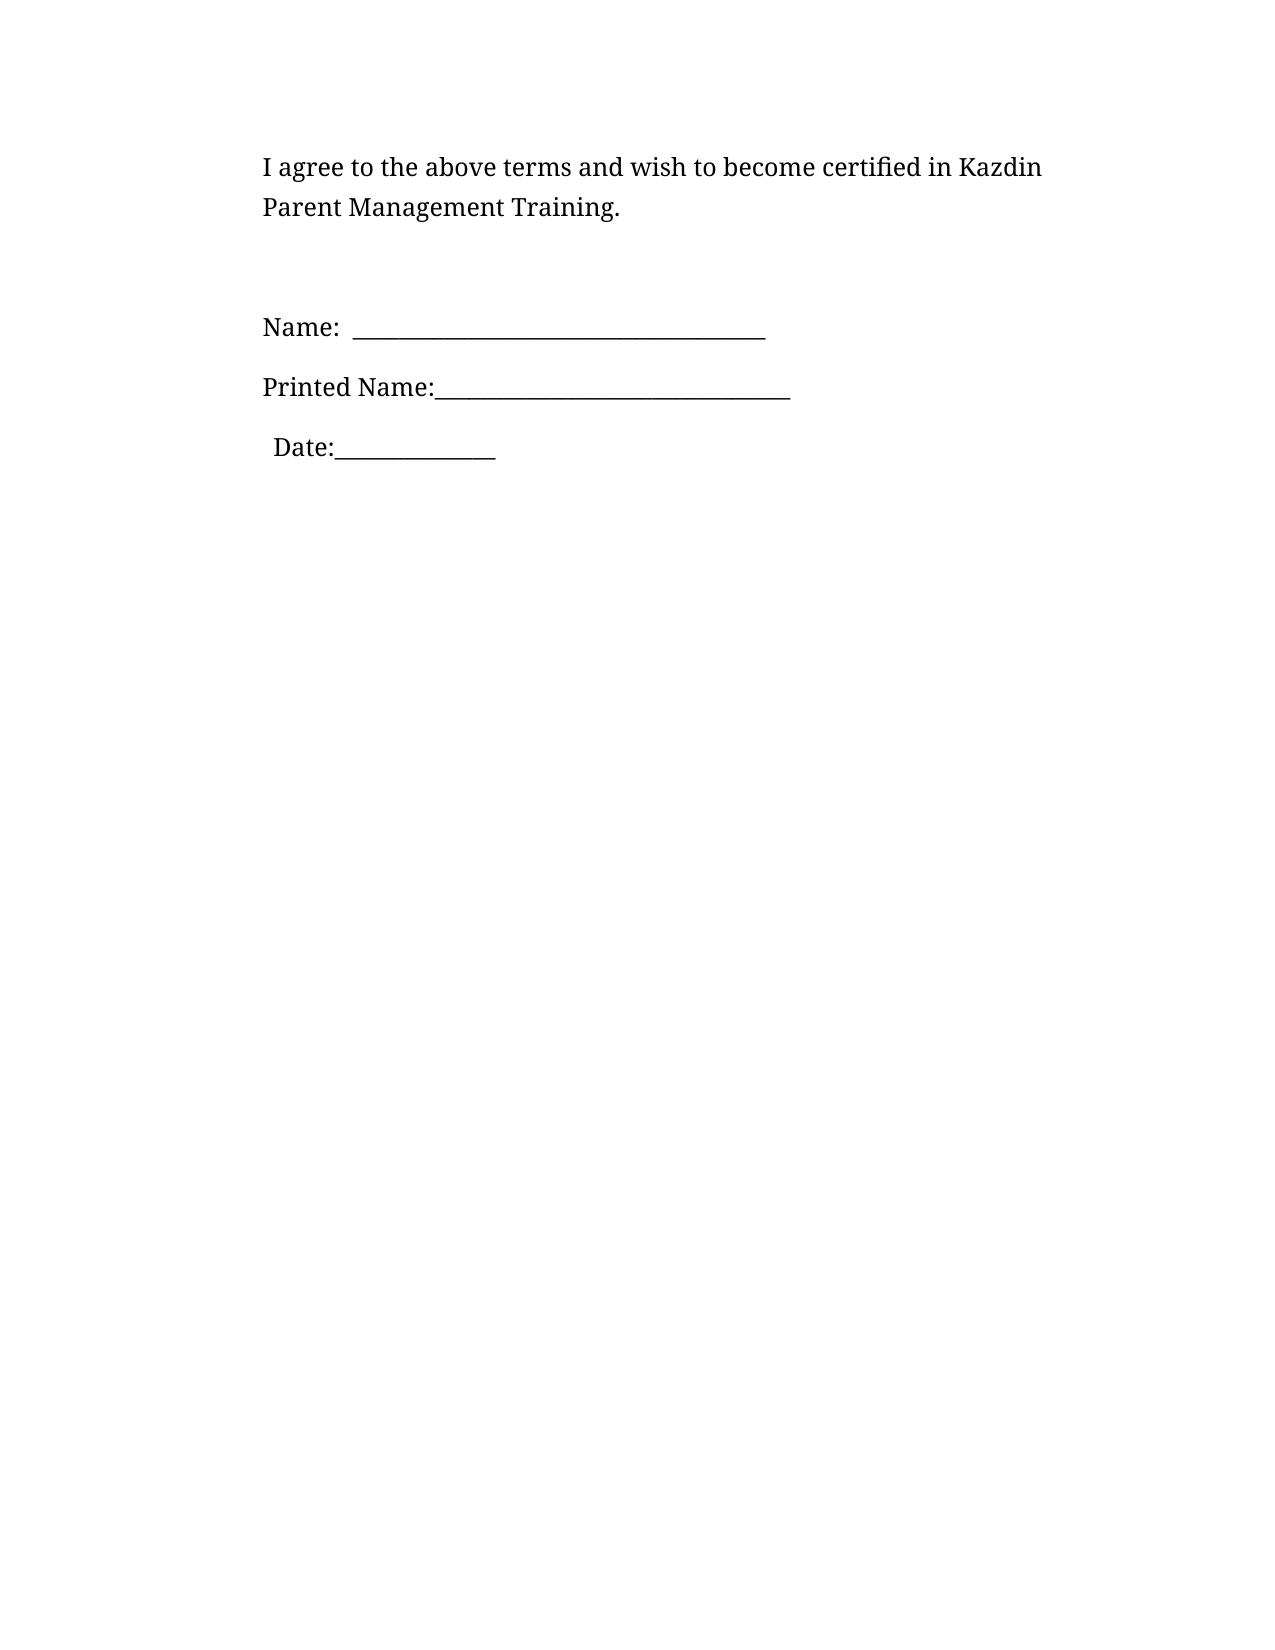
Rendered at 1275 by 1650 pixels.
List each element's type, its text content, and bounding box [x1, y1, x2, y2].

text Name: ____________________________________ [262, 309, 1125, 343]
text Printed Name:_______________________________ [262, 369, 1125, 403]
text I agree to the above terms and wish to become certified in Kazdin Parent Management Training. [262, 150, 1125, 223]
text Date:______________ [150, 429, 1125, 463]
